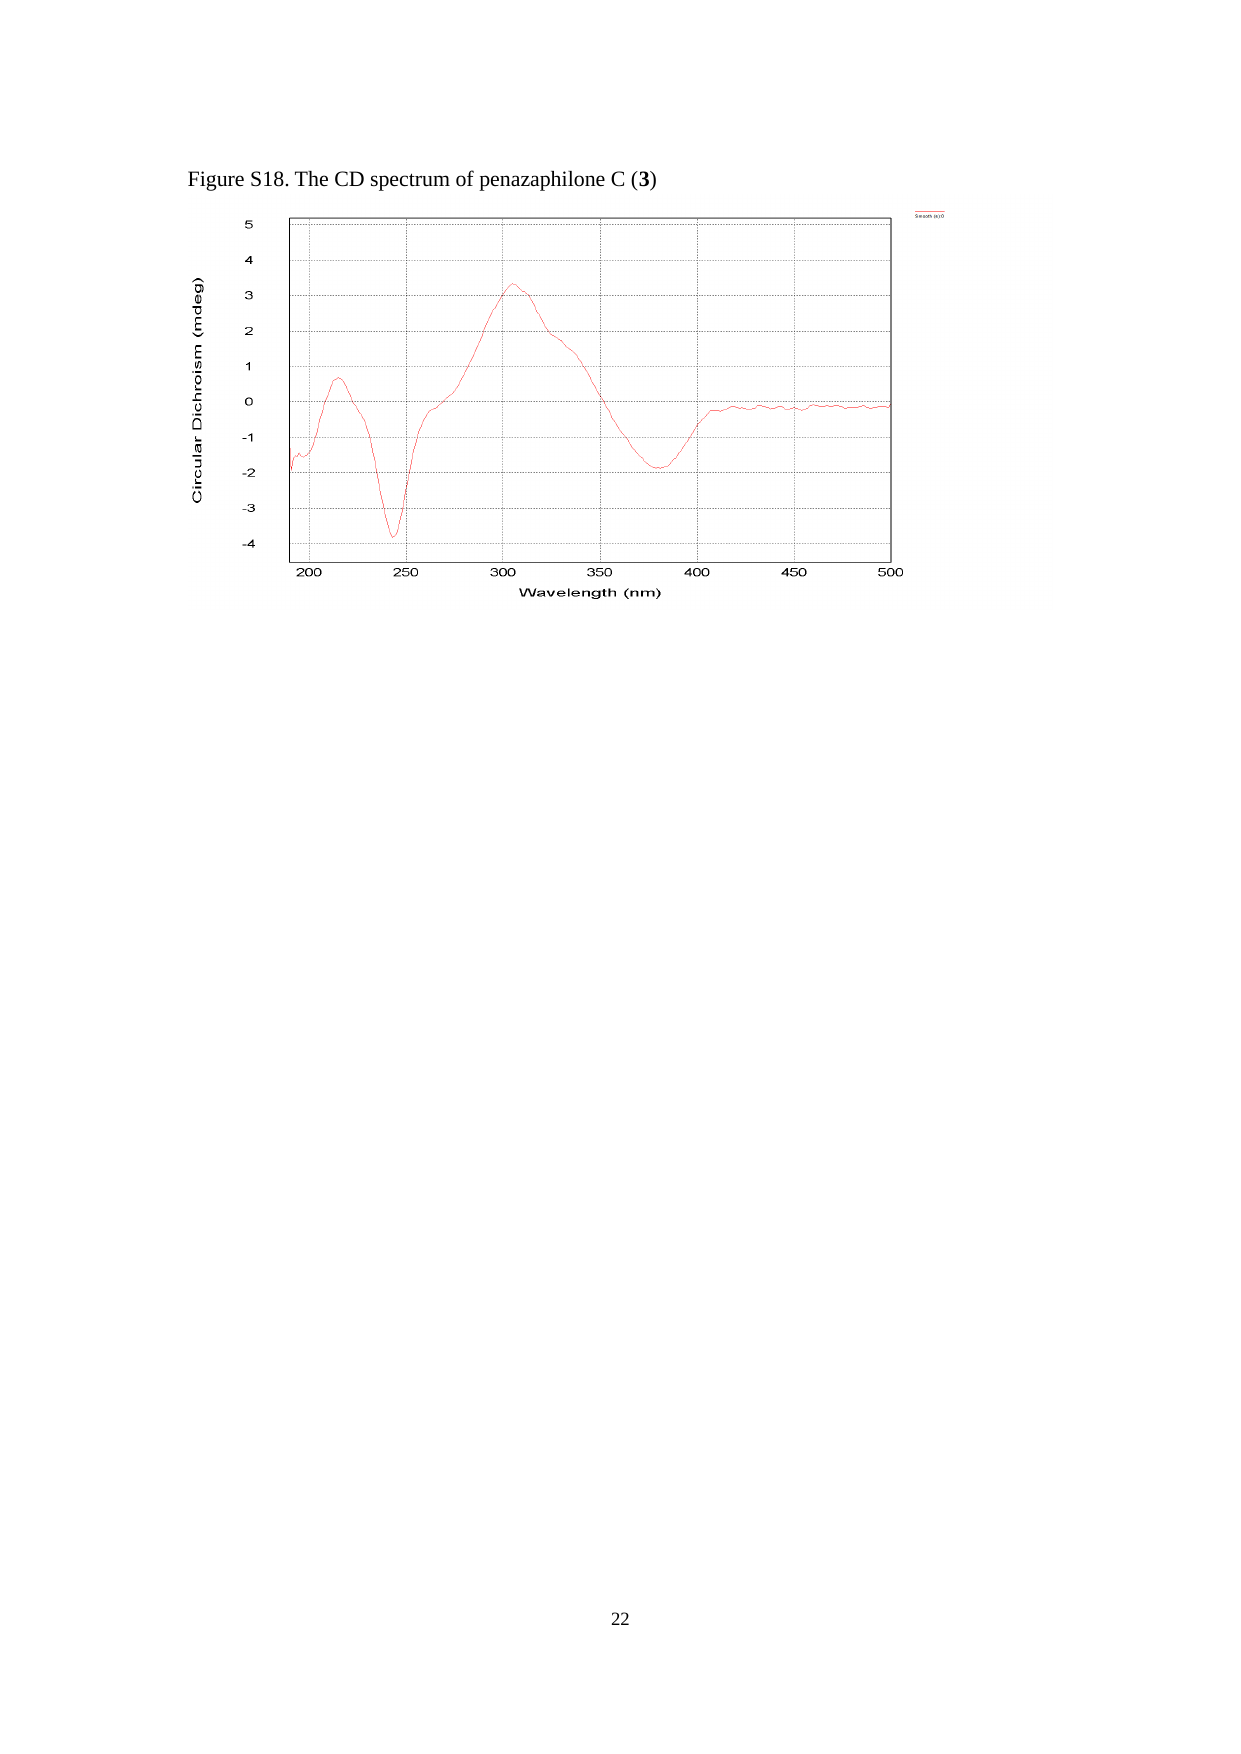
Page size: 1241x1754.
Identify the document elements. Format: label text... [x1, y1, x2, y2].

picture [187, 194, 1053, 610]
text Figure S18. The CD spectrum of penazaphilone C (3) [187, 162, 1053, 194]
